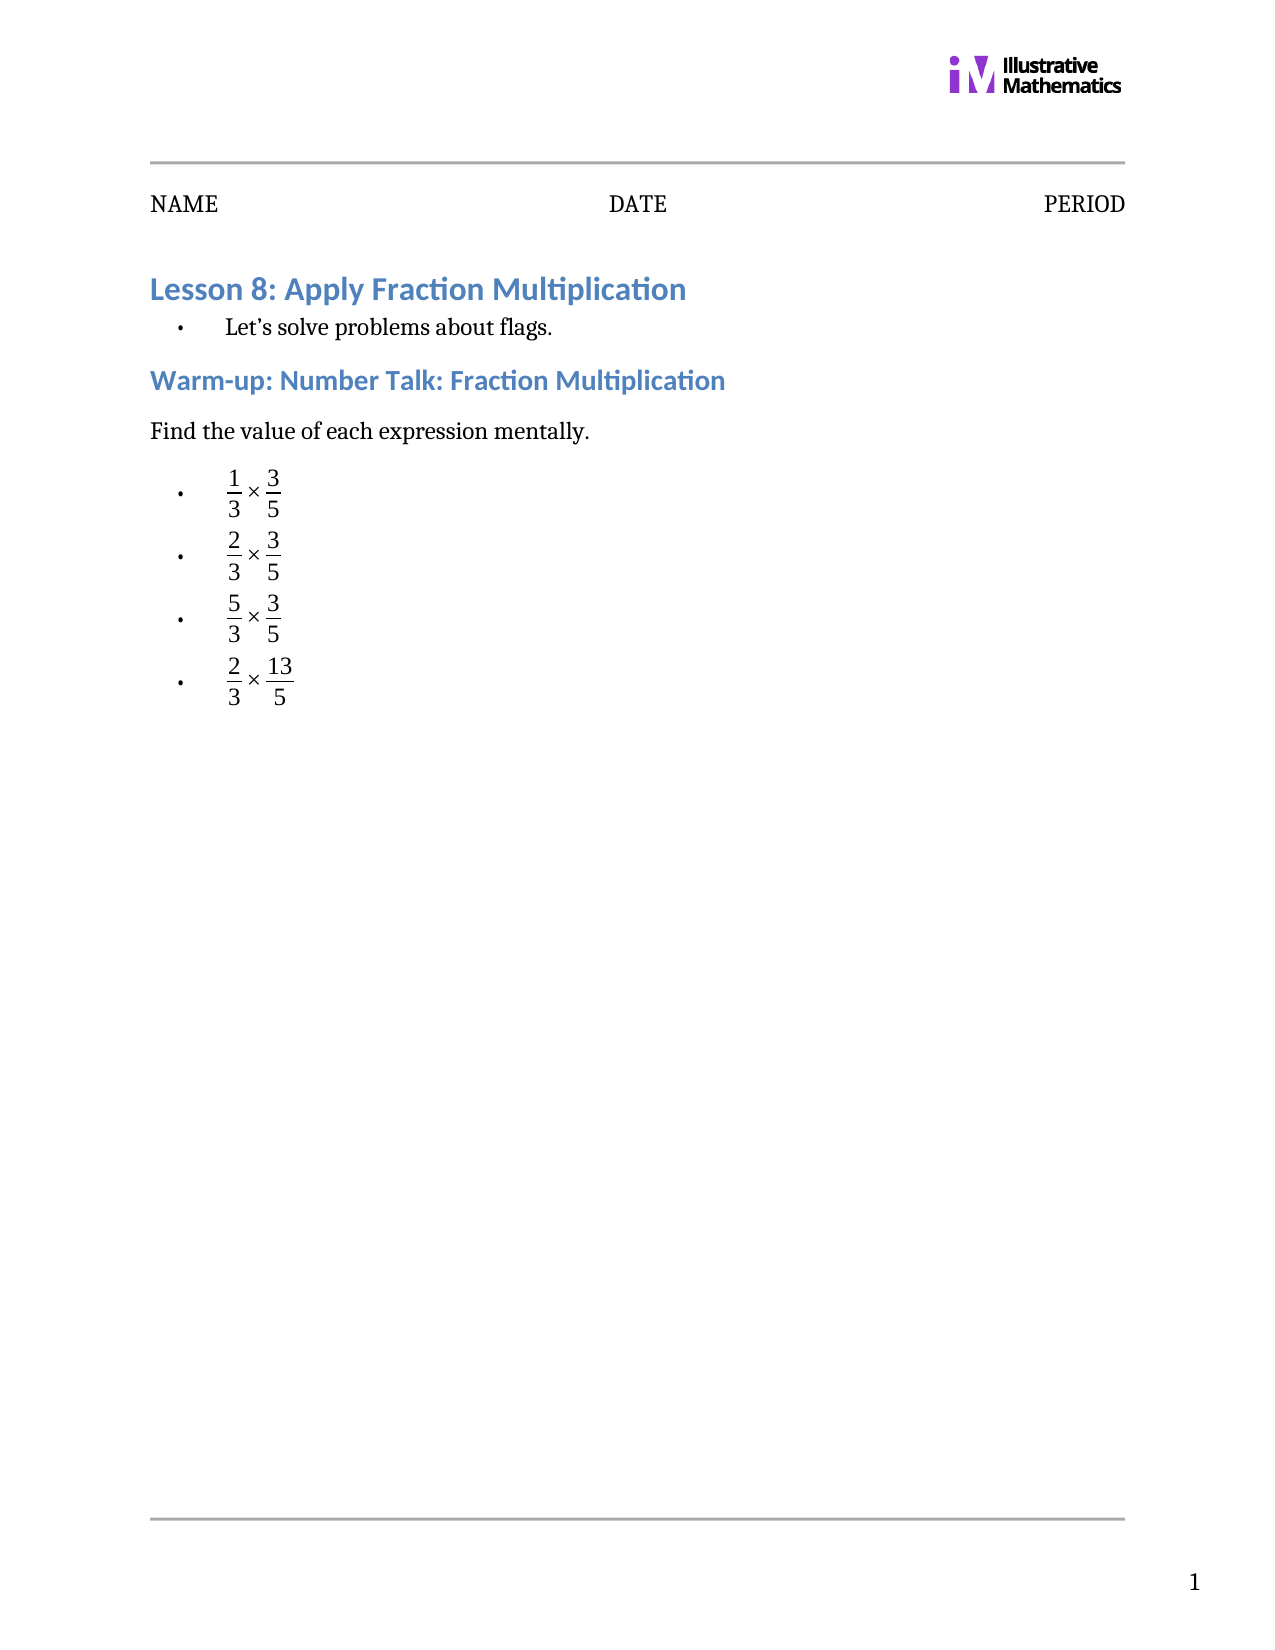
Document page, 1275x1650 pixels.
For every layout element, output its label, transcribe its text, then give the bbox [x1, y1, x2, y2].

subtitle Warm-up: Number Talk: Fraction Multiplication [150, 362, 1125, 398]
list Let’s solve problems about flags. [175, 313, 1125, 342]
text Find the value of each expression mentally. [150, 417, 1125, 446]
subtitle Lesson 8: Apply Fraction Multiplication [150, 268, 1125, 309]
picture [949, 55, 1121, 93]
